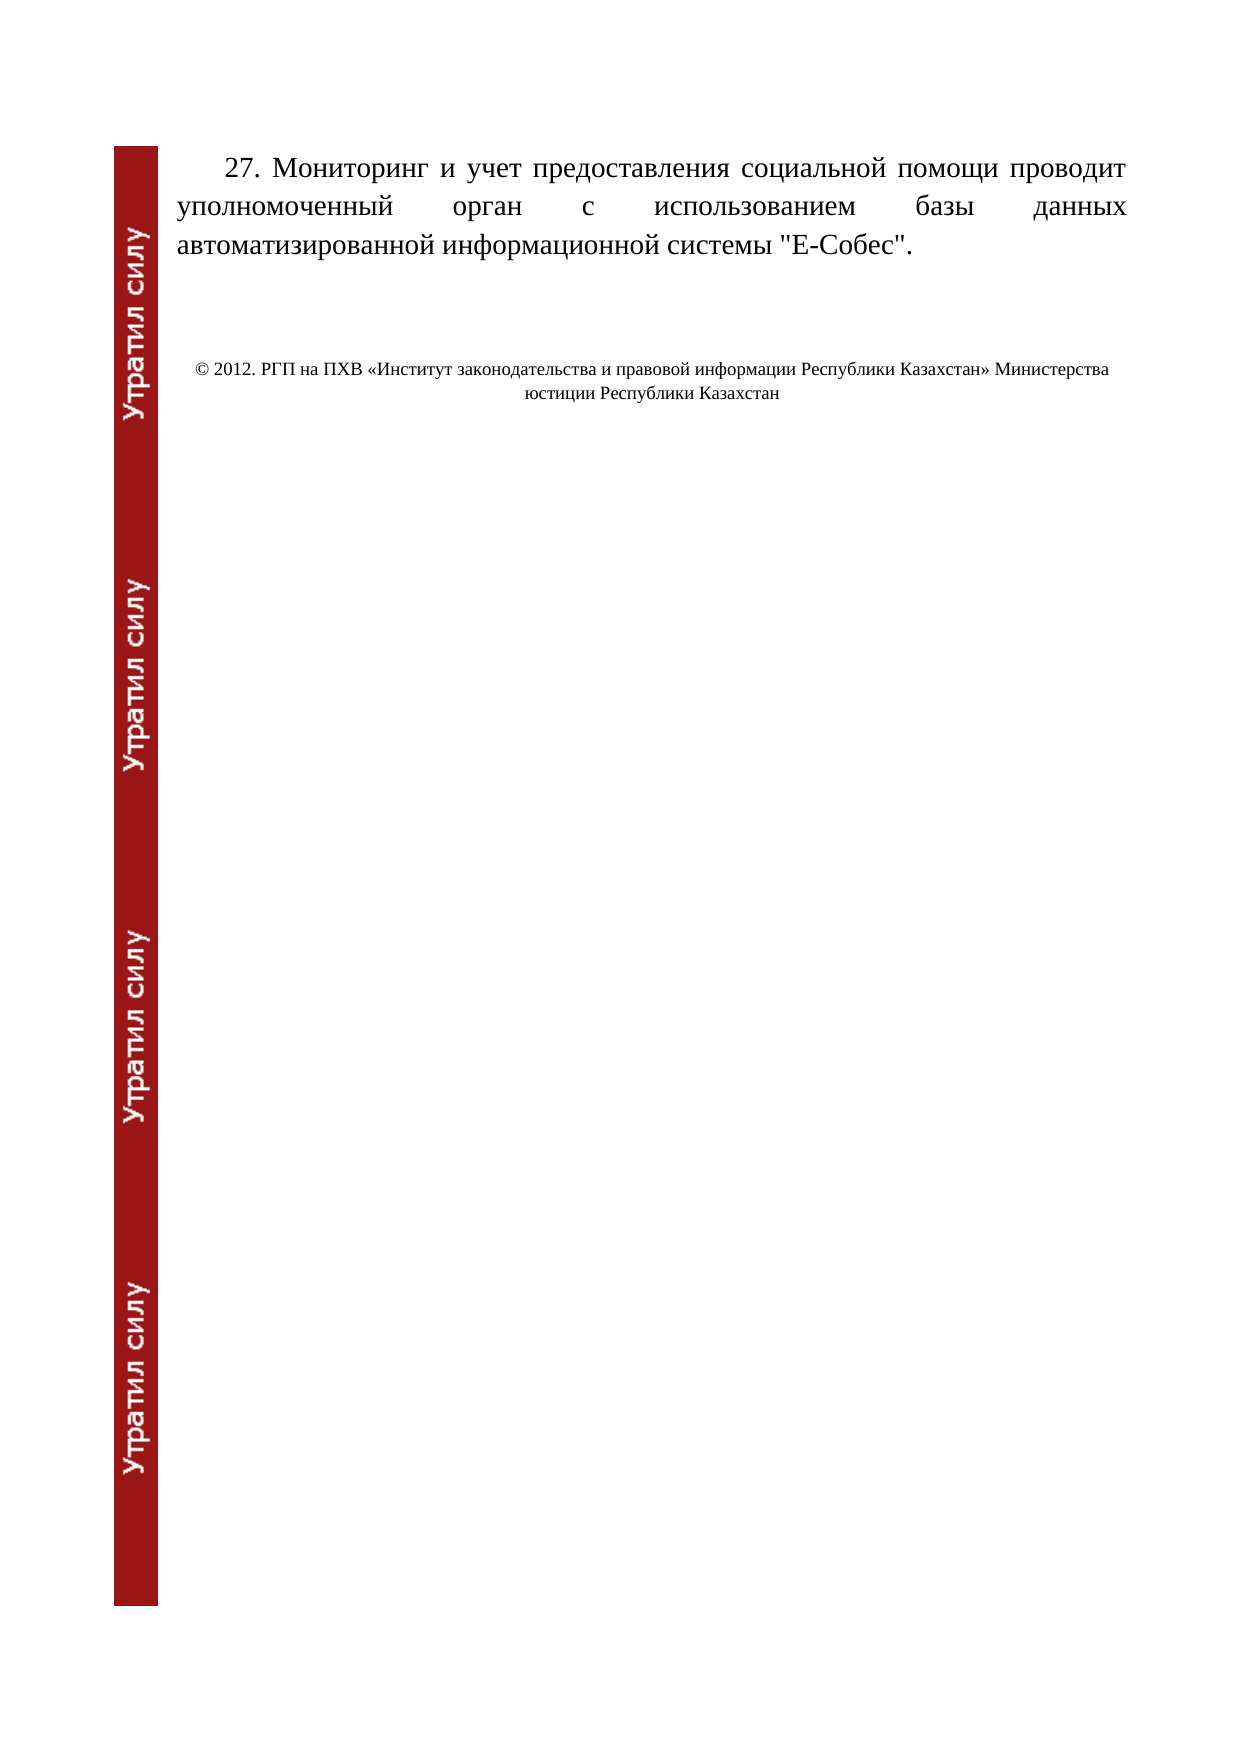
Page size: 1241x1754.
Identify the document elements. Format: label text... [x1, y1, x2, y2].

text 27. Мониторинг и учет предоставления социальной помощи проводит уполномоченный орган с использованием базы данных автоматизированной информационной системы "Е-Собес". [112, 150, 1128, 261]
text © 2012. РГП на ПХВ «Институт законодательства и правовой информации Республики Казахстан» Министерства юстиции Республики Казахстан [112, 357, 1128, 404]
picture [114, 146, 158, 150]
picture [114, 261, 158, 357]
picture [114, 404, 158, 1606]
